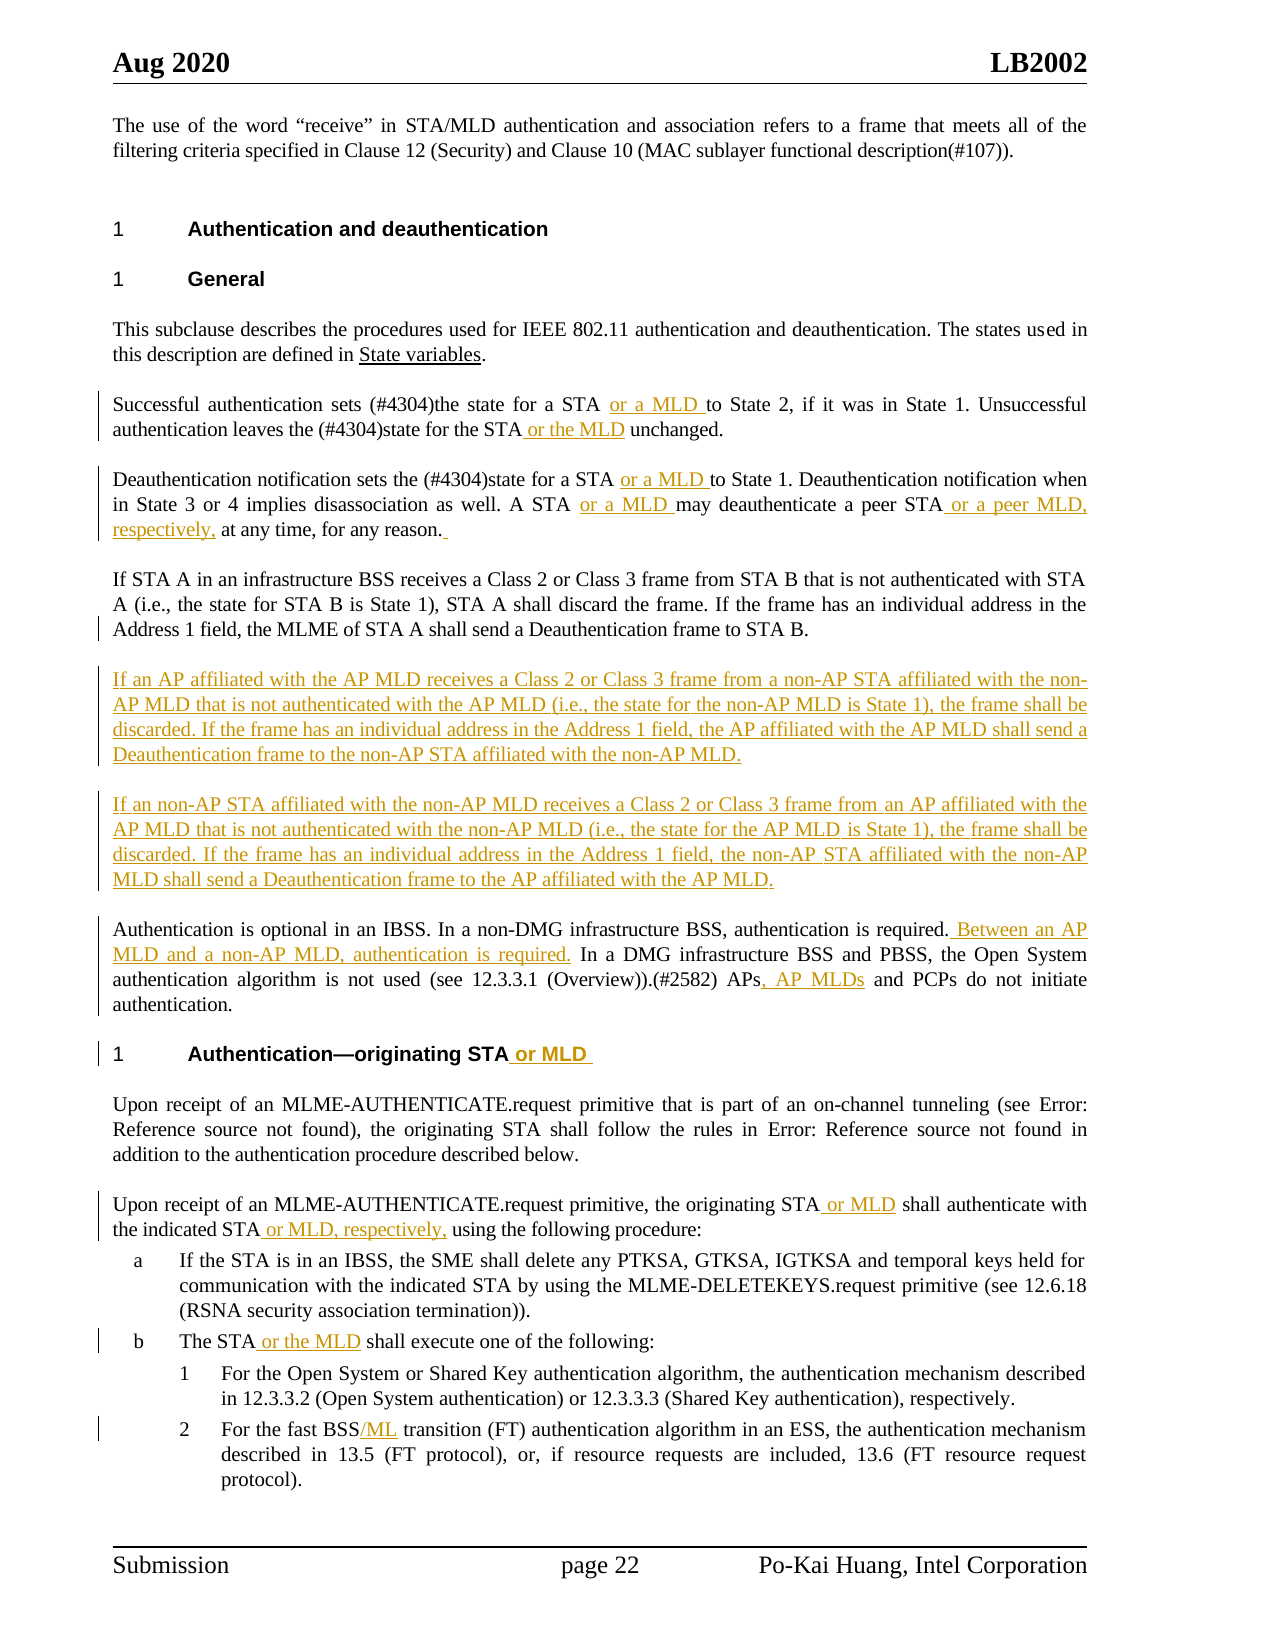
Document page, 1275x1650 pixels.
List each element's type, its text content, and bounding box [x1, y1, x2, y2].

text This subclause describes the procedures used for IEEE 802.11 authentication and deauthentication. The states used in this description are defined in 11.3.1 (State variables). [112, 316, 1087, 366]
list Authentication and deauthentication [112, 216, 1087, 241]
list If the STA is in an IBSS, the SME shall delete any PTKSA, GTKSA, IGTKSA and temporal keys held for communication with the indicated STA by using the MLME-DELETEKEYS.request primitive (see 12.6.18 (RSNA security association termination)). [133, 1247, 1087, 1322]
list General [112, 266, 1087, 291]
text The use of the word “receive” in 11.3 (STA authentication and association) refers to a frame that meets all of the filtering criteria specified in Clause 12 (Security) and Clause 10 (MAC sublayer functional description(#107)). [112, 112, 1087, 162]
list The STA shall execute one of the following: [133, 1328, 1087, 1353]
text Deauthentication notification sets the (#4304)state for a STA to State 1. Deauthentication notification when in State 3 or 4 implies disassociation as well. A STA may deauthenticate a peer STA at any time, for any reason. [112, 466, 1087, 541]
text Upon receipt of an MLME-AUTHENTICATE.request primitive, the originating STA shall authenticate with the indicated STA using the following procedure: [112, 1191, 1087, 1241]
list For the fast BSS transition (FT) authentication algorithm in an ESS, the authentication mechanism described in 13.5 (FT protocol), or, if resource requests are included, 13.6 (FT resource request protocol). [179, 1416, 1087, 1491]
text Authentication is optional in an IBSS. In a non-DMG infrastructure BSS, authentication is required. In a DMG infrastructure BSS and PBSS, the Open System authentication algorithm is not used (see 12.3.3.1 (Overview)).(#2582) APs and PCPs do not initiate authentication. [112, 916, 1087, 1016]
list For the Open System or Shared Key authentication algorithm, the authentication mechanism described in 12.3.3.2 (Open System authentication) or 12.3.3.3 (Shared Key authentication), respectively. [179, 1360, 1087, 1410]
text If STA A in an infrastructure BSS receives a Class 2 or Class 3 frame from STA B that is not authenticated with STA A (i.e., the state for STA B is State 1), STA A shall discard the frame. If the frame has an individual address in the Address 1 field, the MLME of STA A shall send a Deauthentication frame to STA B. [112, 566, 1087, 641]
text Successful authentication sets (#4304)the state for a STA to State 2, if it was in State 1. Unsuccessful authentication leaves the (#4304)state for the STA unchanged. [112, 391, 1087, 441]
list Authentication—originating STA [112, 1041, 1087, 1066]
